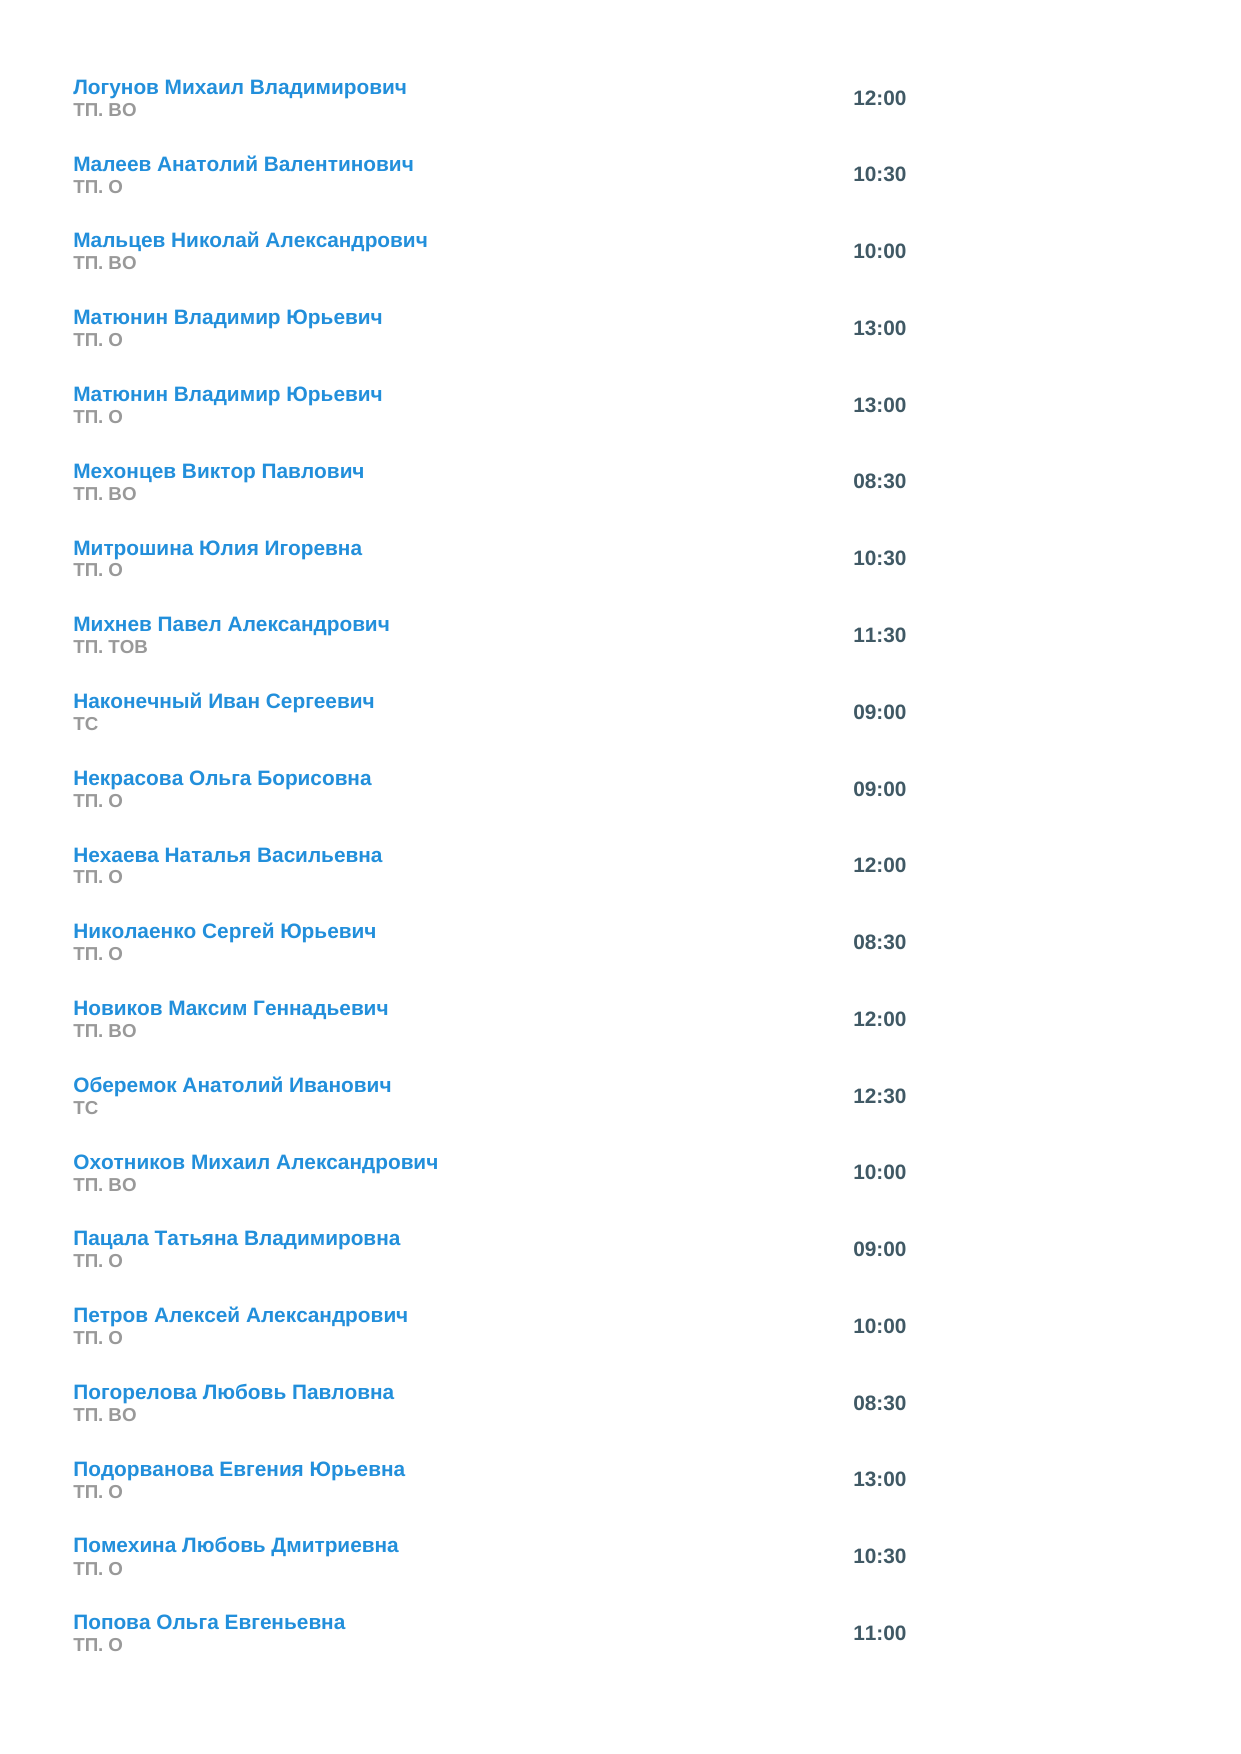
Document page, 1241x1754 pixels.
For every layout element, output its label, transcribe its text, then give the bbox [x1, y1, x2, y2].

table_cell Мехонцев Виктор Павлович ТП. ВО [58, 443, 837, 520]
table_cell 09:00 [838, 1211, 1240, 1287]
table_cell 08:30 [838, 904, 1240, 980]
table_cell 10:30 [838, 136, 1240, 213]
table_cell 13:00 [838, 366, 1240, 443]
table_cell Некрасова Ольга Борисовна ТП. О [58, 750, 837, 827]
table_cell Погорелова Любовь Павловна ТП. ВО [58, 1364, 837, 1441]
table_cell Нехаева Наталья Васильевна ТП. О [58, 827, 837, 903]
table_cell 13:00 [838, 289, 1240, 366]
table_cell 08:30 [838, 1364, 1240, 1441]
table_cell 08:30 [838, 443, 1240, 520]
table_cell Михнев Павел Александрович ТП. ТОВ [58, 596, 837, 673]
table_cell 09:00 [838, 673, 1240, 750]
table_cell 12:00 [838, 59, 1240, 136]
table_cell Подорванова Евгения Юрьевна ТП. О [58, 1441, 837, 1518]
table_cell Логунов Михаил Владимирович ТП. ВО [58, 59, 837, 136]
table_cell 12:00 [838, 827, 1240, 903]
table_cell 13:00 [838, 1441, 1240, 1518]
table_cell 12:30 [838, 1057, 1240, 1134]
table_cell Помехина Любовь Дмитриевна ТП. О [58, 1518, 837, 1594]
table_cell Матюнин Владимир Юрьевич ТП. О [58, 289, 837, 366]
table_cell Попова Ольга Евгеньевна ТП. О [58, 1595, 837, 1671]
table_cell 11:00 [838, 1595, 1240, 1671]
table_cell Новиков Максим Геннадьевич ТП. ВО [58, 980, 837, 1057]
table_cell Наконечный Иван Сергеевич ТС [58, 673, 837, 750]
table_cell 10:00 [838, 213, 1240, 289]
table_cell 09:00 [838, 750, 1240, 827]
table_cell 10:00 [838, 1134, 1240, 1211]
table_cell 11:30 [838, 596, 1240, 673]
table_cell Петров Алексей Александрович ТП. О [58, 1288, 837, 1364]
table_cell 10:30 [838, 520, 1240, 596]
table_cell Матюнин Владимир Юрьевич ТП. О [58, 366, 837, 443]
table_cell 10:00 [838, 1288, 1240, 1364]
table_cell 12:00 [838, 980, 1240, 1057]
table_cell Охотников Михаил Александрович ТП. ВО [58, 1134, 837, 1211]
table_cell Митрошина Юлия Игоревна ТП. О [58, 520, 837, 596]
table_cell Николаенко Сергей Юрьевич ТП. О [58, 904, 837, 980]
table_cell Малеев Анатолий Валентинович ТП. О [58, 136, 837, 213]
table_cell 10:30 [838, 1518, 1240, 1594]
table_cell Пацала Татьяна Владимировна ТП. О [58, 1211, 837, 1287]
table_cell Оберемок Анатолий Иванович ТС [58, 1057, 837, 1134]
table_cell Мальцев Николай Александрович ТП. ВО [58, 213, 837, 289]
